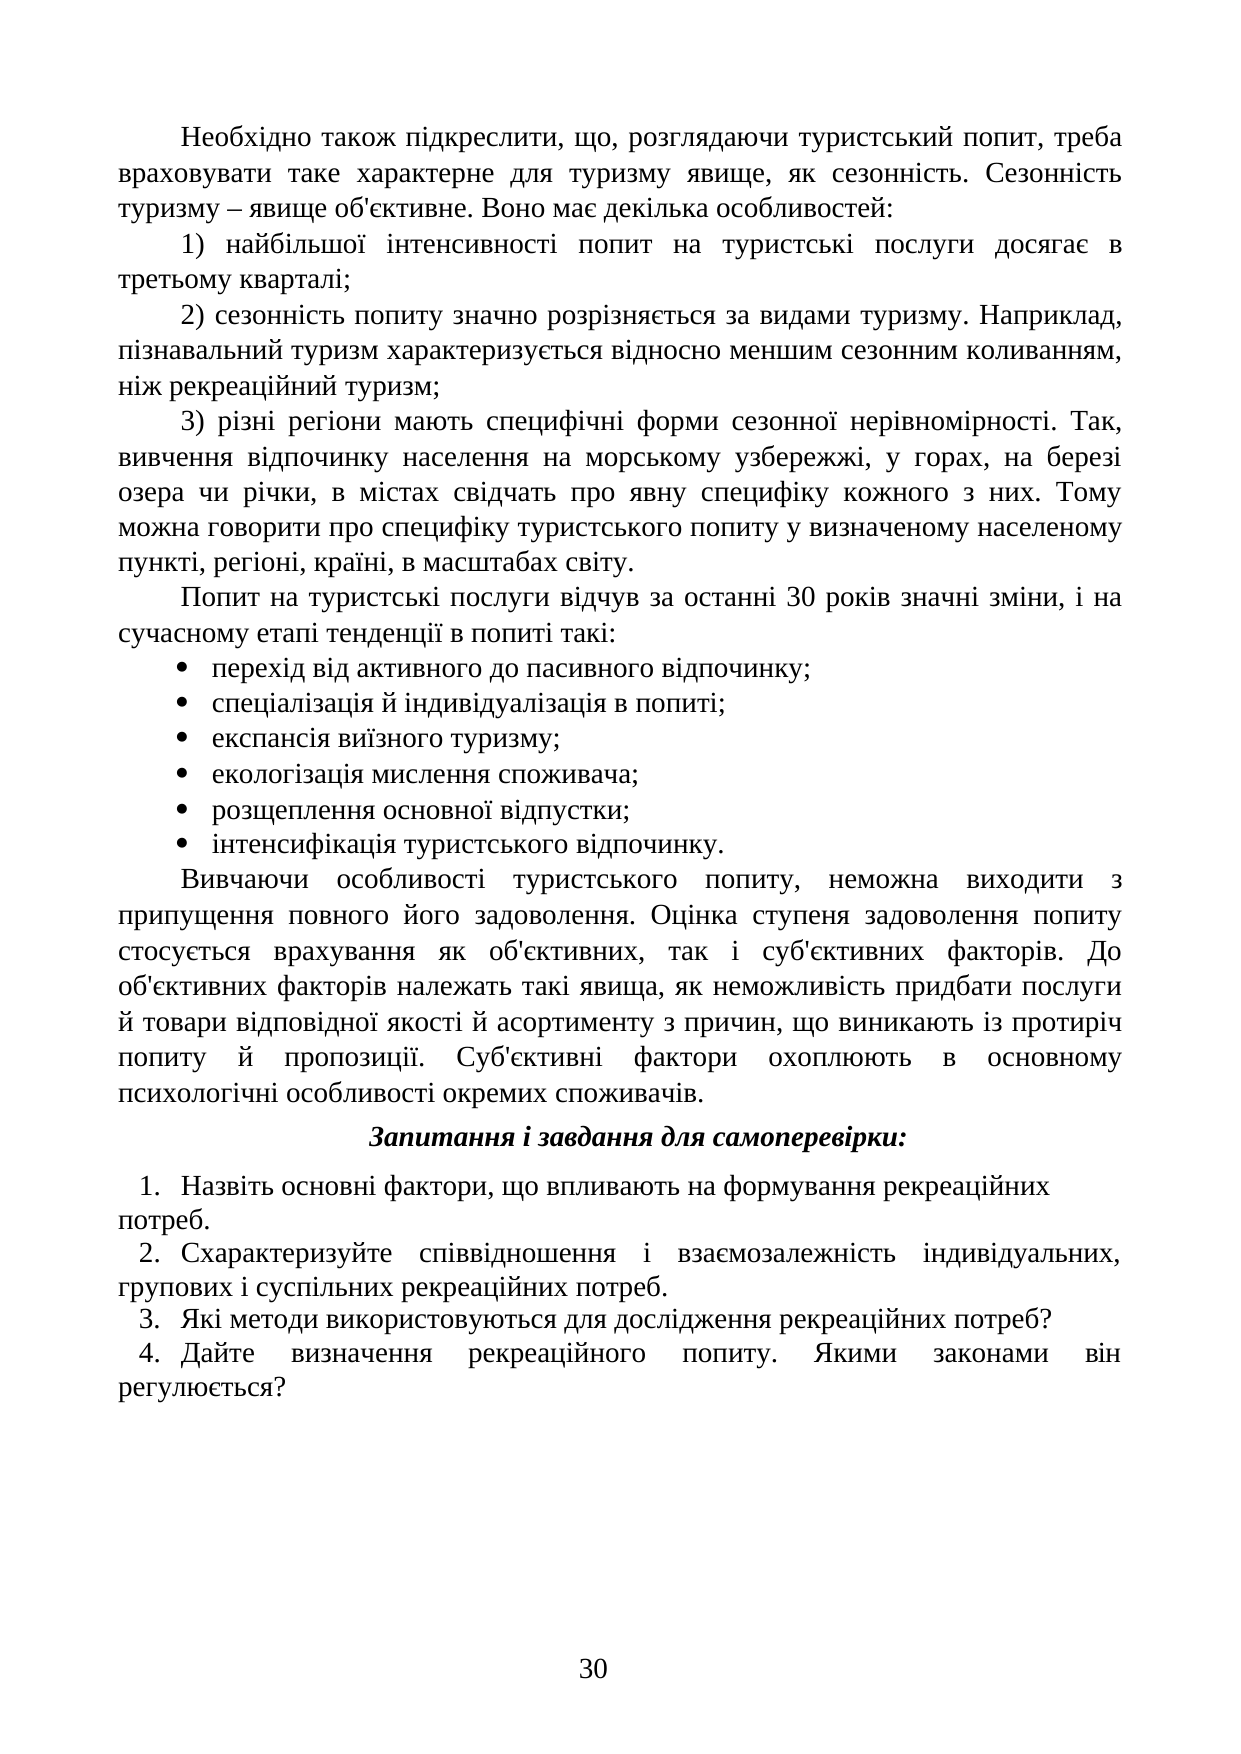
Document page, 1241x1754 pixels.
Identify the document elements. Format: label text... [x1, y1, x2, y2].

list спеціалізація й індивідуалізація в попиті; [177, 684, 1240, 719]
list Дайте визначення рекреаційного попиту. Якими законами він регулюється? [118, 1335, 1123, 1402]
text Вивчаючи особливості туристського попиту, неможна виходити з припущення повного його задоволення. Оцінка ступеня задоволення попиту стосується врахування як об'єктивних, так і суб'єктивних факторів. До об'єктивних факторів належать такі явища, як неможливість придбати послуги й товари відповідної якості й асортименту з причин, що виникають із протиріч попиту й пропозиції. Суб'єктивні фактори охоплюють в основному психологічні особливості окремих споживачів. [118, 862, 1123, 1108]
list найбільшої інтенсивності попит на туристські послуги досягає в третьому кварталі; [118, 226, 1123, 295]
list перехід від активного до пасивного відпочинку; [177, 651, 1240, 684]
list експансія виїзного туризму; [177, 719, 1240, 755]
list Назвіть основні фактори, що впливають на формування рекреаційних потреб. [118, 1168, 1123, 1235]
list розщеплення основної відпустки; [177, 791, 1240, 826]
list інтенсифікація туристського відпочинку. [177, 826, 1240, 860]
list сезонність попиту значно розрізняється за видами туризму. Наприклад, пізнавальний туризм характеризується відносно меншим сезонним коливанням, ніж рекреаційний туризм; [118, 297, 1123, 401]
list Які методи використовуються для дослідження рекреаційних потреб? [138, 1302, 1240, 1335]
list екологізація мислення споживача; [177, 755, 1240, 791]
list Схарактеризуйте співвідношення і взаємозалежність індивідуальних, групових і суспільних рекреаційних потреб. [118, 1235, 1123, 1302]
subtitle Запитання і завдання для самоперевірки: [369, 1119, 1240, 1152]
list різні регіони мають специфічні форми сезонної нерівномірності. Так, вивчення відпочинку населення на морському узбережжі, у горах, на березі озера чи річки, в містах свідчать про явну специфіку кожного з них. Тому можна говорити про специфіку туристського попиту у визначеному населеному пункті, регіоні, країні, в масштабах світу. [118, 403, 1123, 578]
text Попит на туристські послуги відчув за останні 30 років значні зміни, і на сучасному етапі тенденції в попиті такі: [118, 579, 1123, 648]
text Необхідно також підкреслити, що, розглядаючи туристський попит, треба враховувати таке характерне для туризму явище, як сезонність. Сезонність туризму – явище об'єктивне. Воно має декілька особливостей: [118, 119, 1123, 224]
